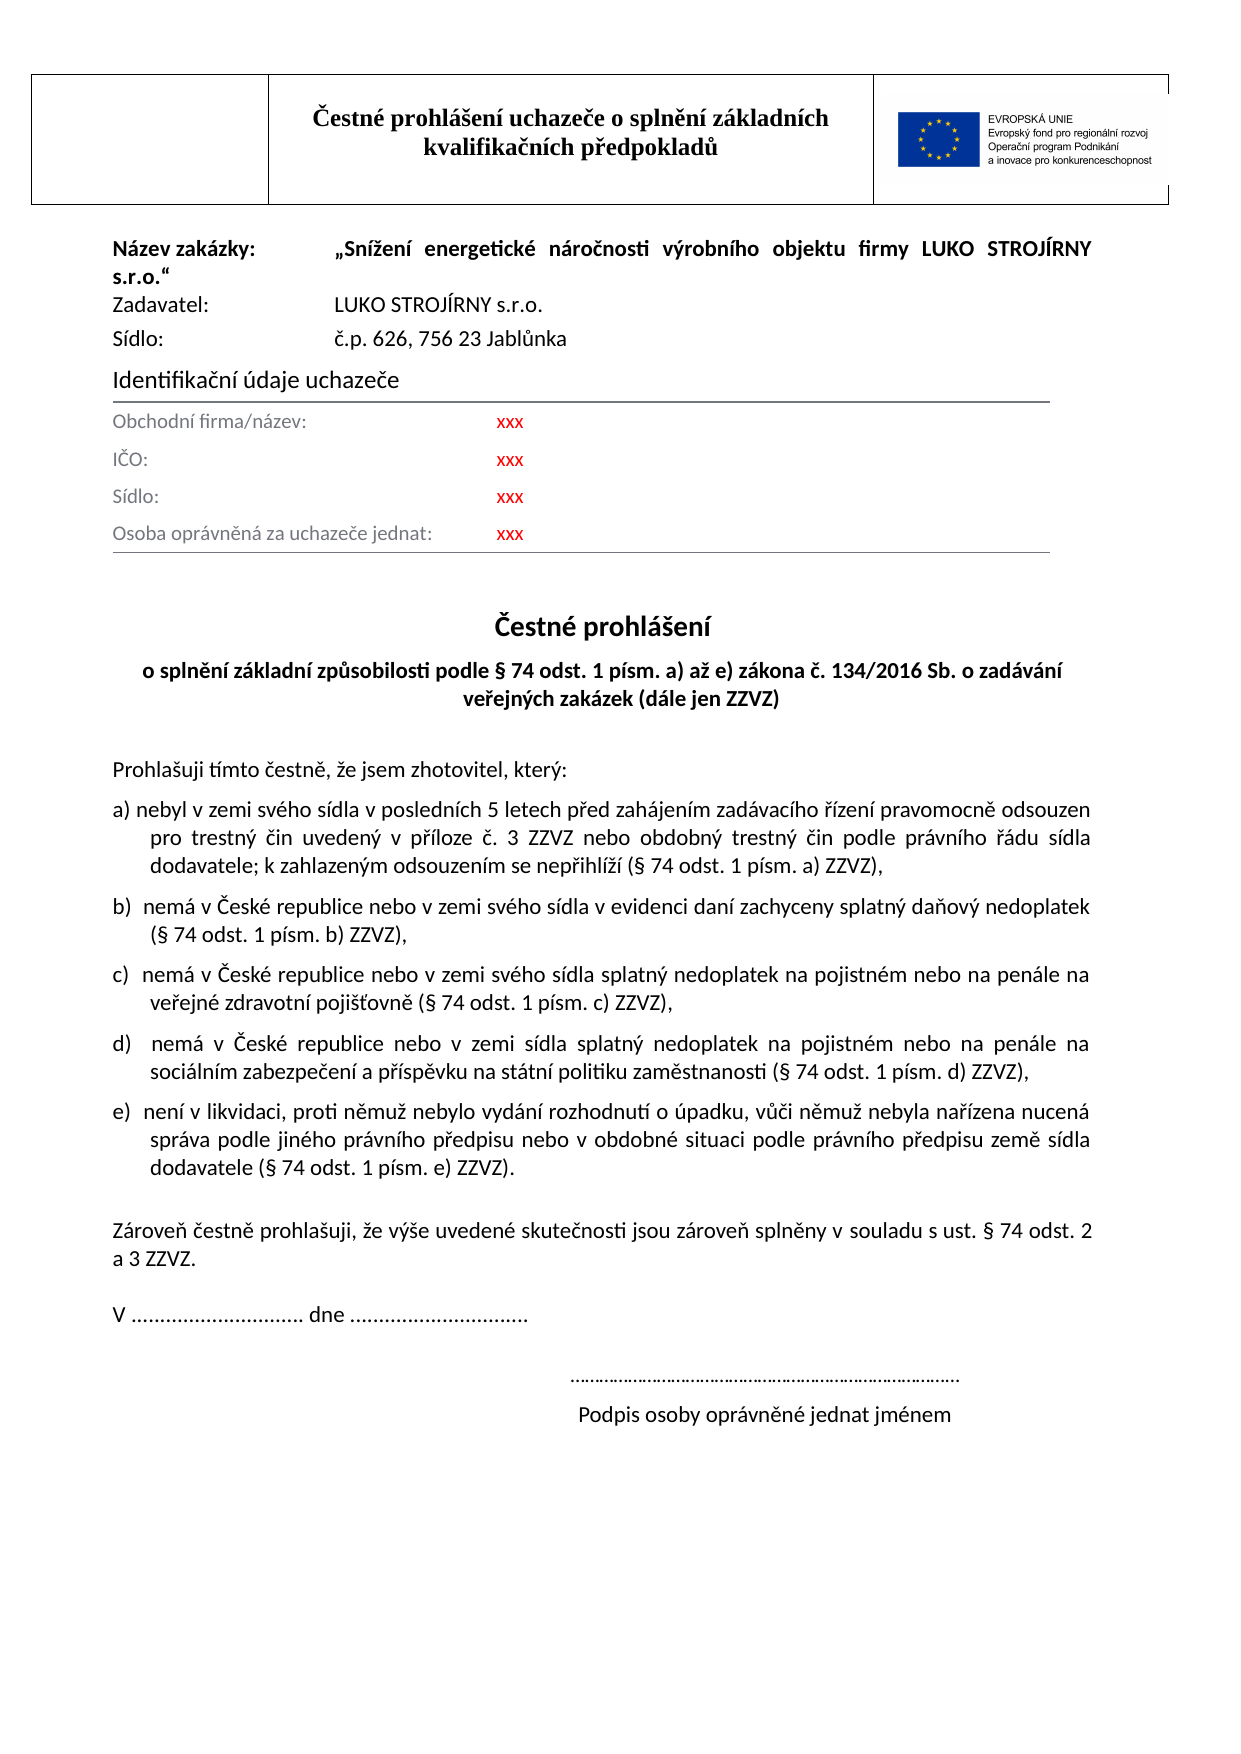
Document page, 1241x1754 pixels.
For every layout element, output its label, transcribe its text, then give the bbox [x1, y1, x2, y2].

subtitle o splnění základní způsobilosti podle § 74 odst. 1 písm. a) až e) zákona č. 134/2016 Sb. o zadávání veřejných zakázek (dále jen ZZVZ) [112, 656, 1093, 712]
subtitle Čestné prohlášení [112, 608, 1093, 643]
subtitle ……………………………………………………………………... [570, 1362, 1093, 1388]
text Zadavatel: LUKO STROJÍRNY s.r.o. [112, 290, 1093, 318]
table_header Identifikační údaje uchazeče [113, 359, 1050, 401]
table_cell IČO: [113, 440, 496, 477]
subtitle a) nebyl v zemi svého sídla v posledních 5 letech před zahájením zadávacího řízení pravomocně odsouzen pro trestný čin uvedený v příloze č. 3 ZZVZ nebo obdobný trestný čin podle právního řádu sídla dodavatele; k zahlazeným odsouzením se nepřihlíží (§ 74 odst. 1 písm. a) ZZVZ), [112, 795, 1093, 879]
subtitle e) není v likvidaci, proti němuž nebylo vydání rozhodnutí o úpadku, vůči němuž nebyla nařízena nucená správa podle jiného právního předpisu nebo v obdobné situaci podle právního předpisu země sídla dodavatele (§ 74 odst. 1 písm. e) ZZVZ). [112, 1097, 1093, 1182]
table_cell Sídlo: [113, 477, 496, 514]
table_cell xxx [496, 477, 1050, 514]
text Název zakázky: „Snížení energetické náročnosti výrobního objektu firmy LUKO STROJÍRNY s.r.o.“ [112, 234, 1093, 290]
table_cell Obchodní firma/název: [113, 403, 496, 440]
subtitle c) nemá v České republice nebo v zemi svého sídla splatný nedoplatek na pojistném nebo na penále na veřejné zdravotní pojišťovně (§ 74 odst. 1 písm. c) ZZVZ), [112, 960, 1093, 1016]
subtitle Prohlašuji tímto čestně, že jsem zhotovitel, který: [112, 755, 1093, 783]
table_cell xxx [496, 403, 1050, 440]
text Zároveň čestně prohlašuji, že výše uvedené skutečnosti jsou zároveň splněny v souladu s ust. § 74 odst. 3 ZZVZ. [112, 1216, 1093, 1272]
table_cell xxx [496, 514, 1050, 552]
table_cell xxx [496, 440, 1050, 477]
subtitle b) nemá v České republice nebo v zemi svého sídla v evidenci daní zachyceny splatný daňový nedoplatek (§ 74 odst. 1 písm. b) ZZVZ), [112, 892, 1093, 948]
text V .............................. dne ............................... [112, 1300, 1093, 1328]
subtitle d) nemá v České republice nebo v zemi sídla splatný nedoplatek na pojistném nebo na penále na sociálním zabezpečení a příspěvku na státní politiku zaměstnanosti (§ 74 odst. 1 písm. d) ZZVZ), [112, 1029, 1093, 1085]
picture [880, 94, 1169, 185]
subtitle Podpis osoby oprávněné jednat jménem [150, 1400, 1093, 1428]
subtitle Sídlo: č.p. 626, 756 23 Jablůnka [112, 324, 1093, 352]
table_cell Osoba oprávněná za uchazeče jednat: [113, 514, 496, 552]
